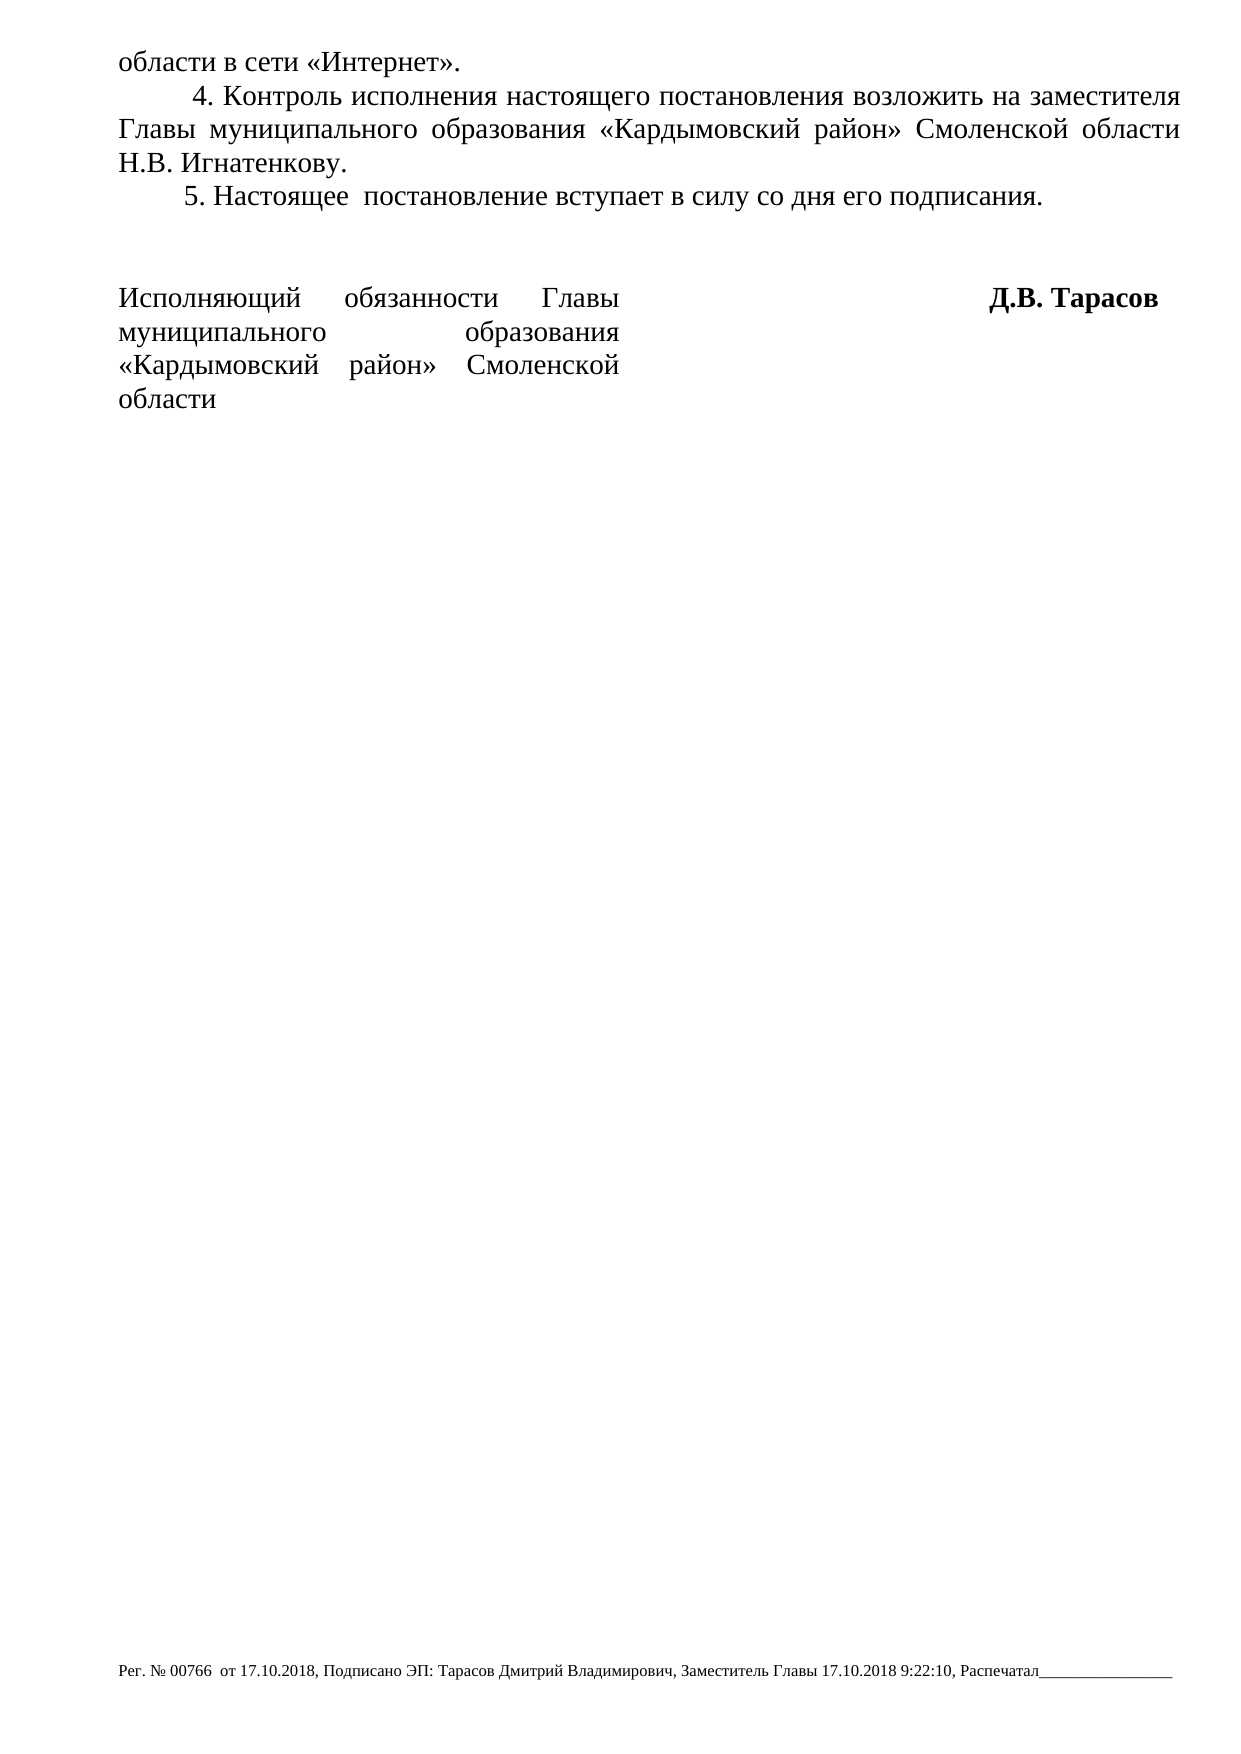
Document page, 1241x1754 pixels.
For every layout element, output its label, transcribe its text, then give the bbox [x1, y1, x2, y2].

table_header Д.В. Тарасов [631, 280, 1169, 414]
text 5. Настоящее постановление вступает в силу со дня его подписания. [118, 178, 1180, 212]
text 4. Контроль исполнения настоящего постановления возложить на заместителя Главы муниципального образования «Кардымовский район» Смоленской области Н.В. Игнатенкову. [118, 78, 1181, 178]
table_header Исполняющий обязанности Главы муниципального образования «Кардымовский район» Смоленской области [107, 280, 630, 414]
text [118, 44, 1181, 78]
